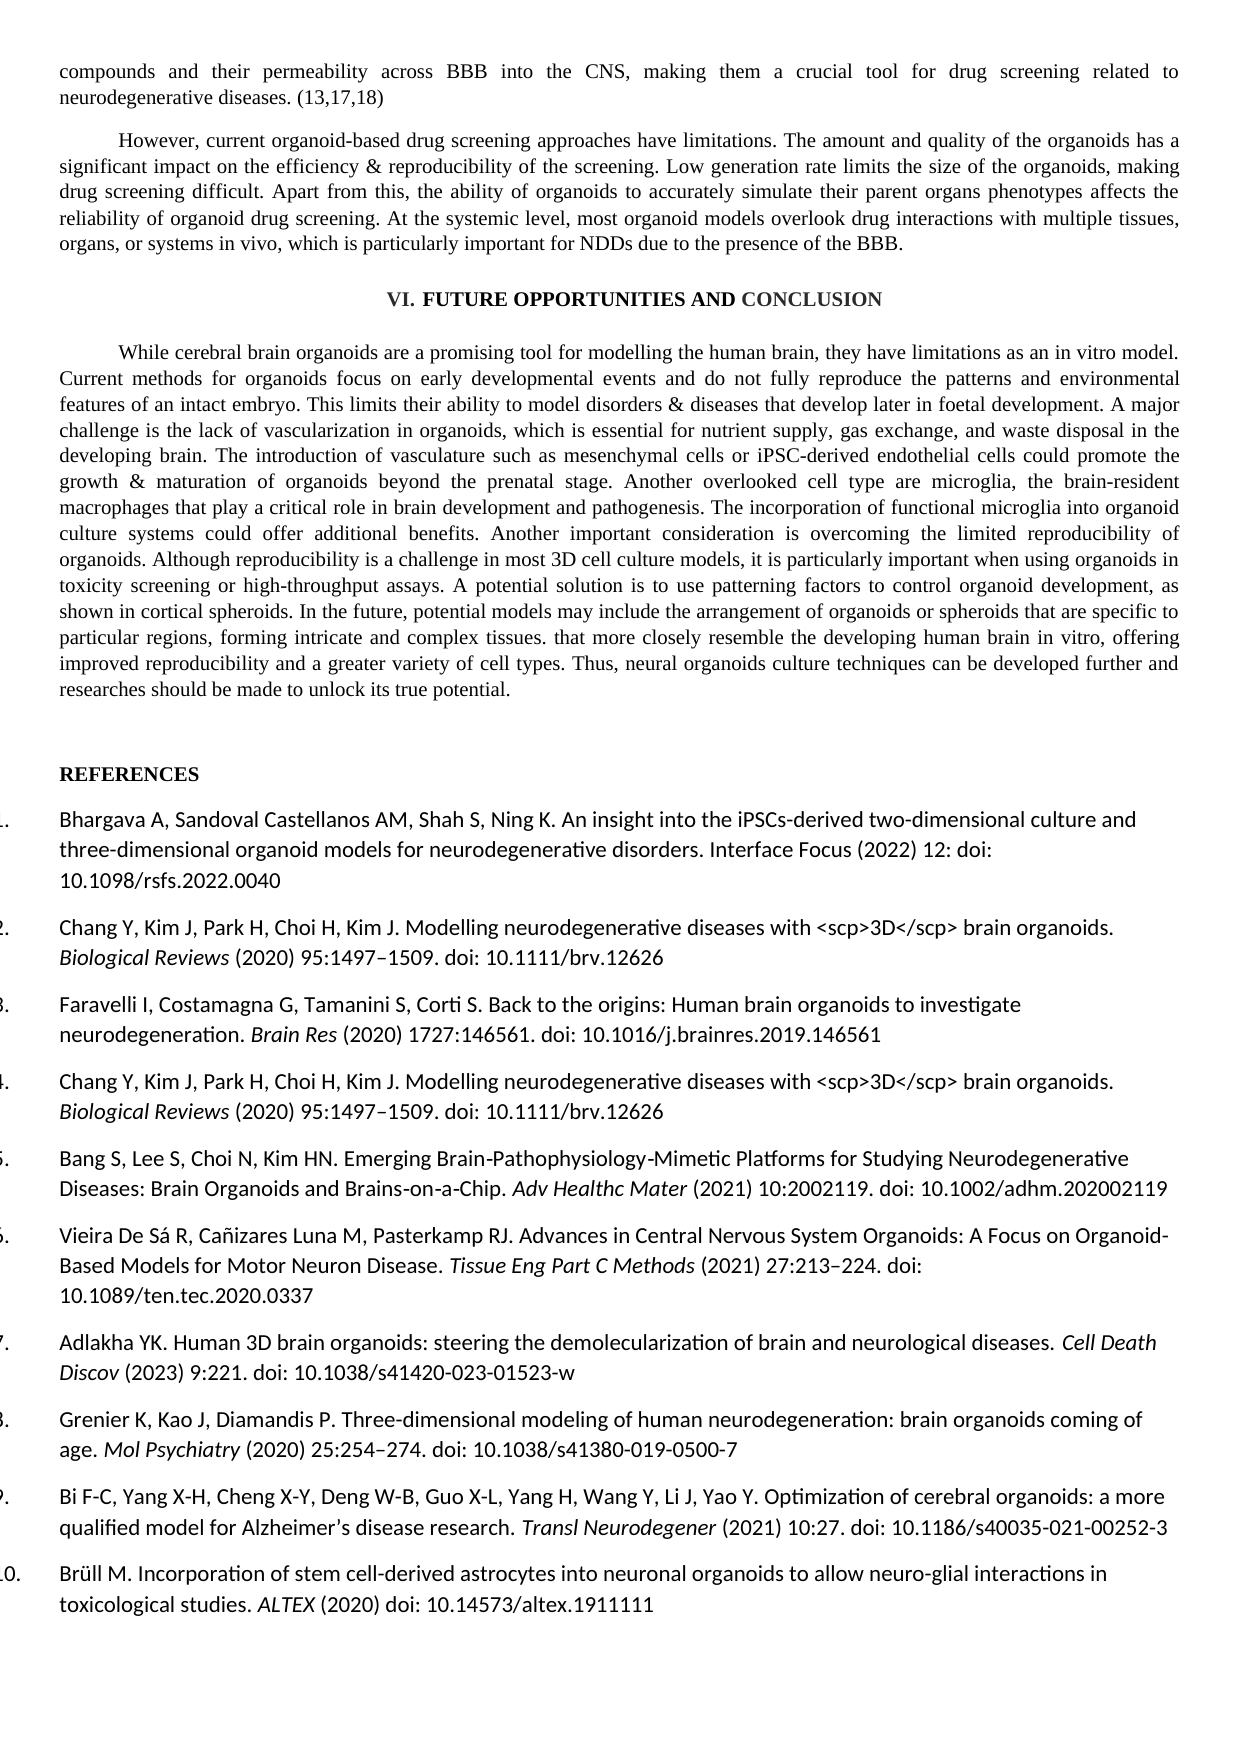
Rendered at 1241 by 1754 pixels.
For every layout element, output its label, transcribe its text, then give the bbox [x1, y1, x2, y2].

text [59, 59, 1181, 109]
text While cerebral brain organoids are a promising tool for modelling the human brain, they have limitations as an in vitro model. Current methods for organoids focus on early developmental events and do not fully reproduce the patterns and environmental features of an intact embryo. This limits their ability to model disorders & diseases that develop later in foetal development. A major challenge is the lack of vascularization in organoids, which is essential for nutrient supply, gas exchange, and waste disposal in the developing brain. The introduction of vasculature such as mesenchymal cells or iPSC-derived endothelial cells could promote the growth & maturation of organoids beyond the prenatal stage. Another overlooked cell type are microglia, the brain-resident macrophages that play a critical role in brain development and pathogenesis. The incorporation of functional microglia into organoid culture systems could offer additional benefits. Another important consideration is overcoming the limited reproducibility of organoids. Although reproducibility is a challenge in most 3D cell culture models, it is particularly important when using organoids in toxicity screening or high-throughput assays. A potential solution is to use patterning factors to control organoid development, as shown in cortical spheroids. In the future, potential models may include the arrangement of organoids or spheroids that are specific to particular regions, forming intricate and complex tissues. that more closely resemble the developing human brain in vitro, offering improved reproducibility and a greater variety of cell types. Thus, neural organoids culture techniques can be developed further and researches should be made to unlock its true potential. [59, 340, 1181, 701]
text REFERENCES [59, 762, 1181, 786]
text However, current organoid-based drug screening approaches have limitations. The amount and quality of the organoids has a significant impact on the efficiency & reproducibility of the screening. Low generation rate limits the size of the organoids, making drug screening difficult. Apart from this, the ability of organoids to accurately simulate their parent organs phenotypes affects the reliability of organoid drug screening. At the systemic level, most organoid models overlook drug interactions with multiple tissues, organs, or systems in vivo, which is particularly important for NDDs due to the presence of the BBB. [59, 128, 1181, 255]
list FUTURE OPPORTUNITIES AND CONCLUSION [87, 286, 1181, 311]
